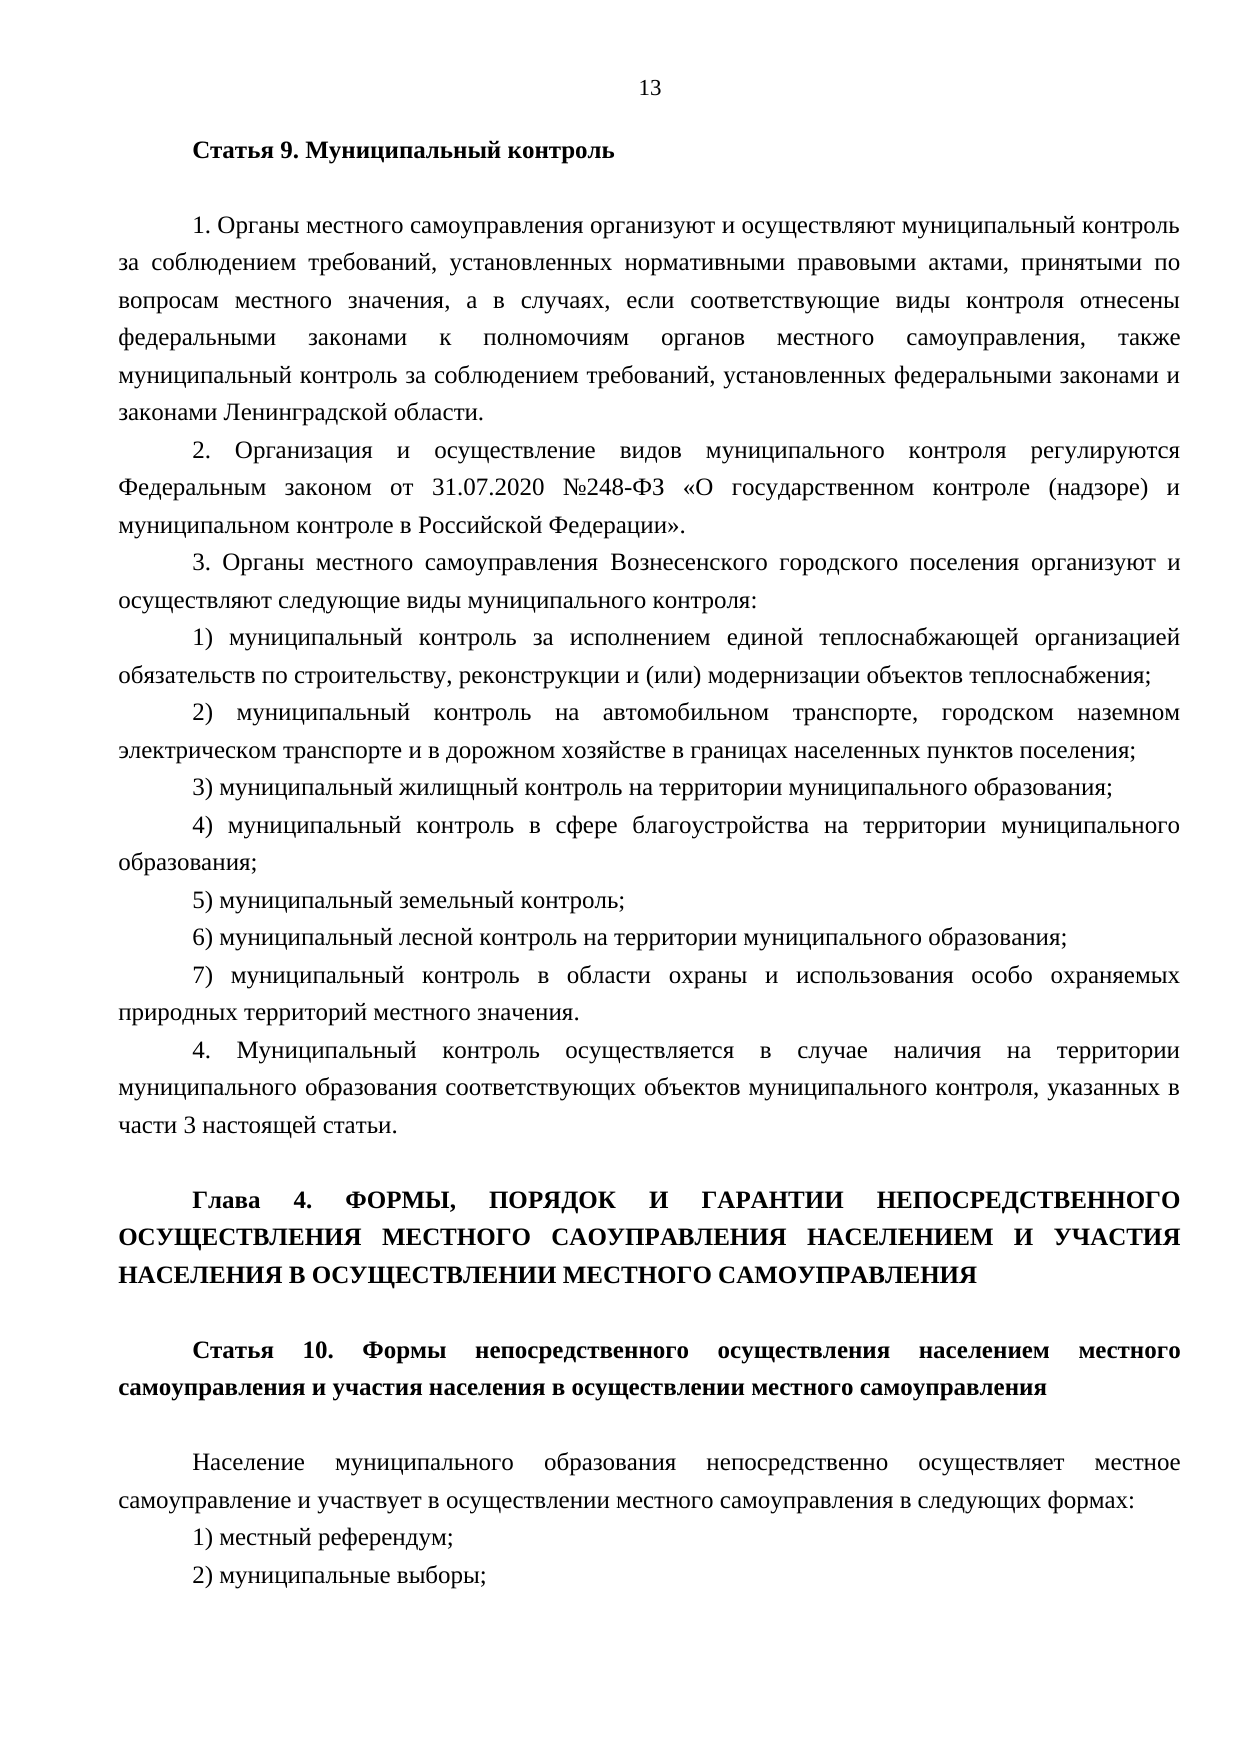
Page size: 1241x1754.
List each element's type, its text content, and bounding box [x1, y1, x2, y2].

text 1) местный референдум; [118, 1516, 1181, 1553]
text Статья 10. Формы непосредственного осуществления населением местного самоуправления и участия населения в осуществлении местного самоуправления [118, 1328, 1181, 1403]
text Глава 4. ФОРМЫ, ПОРЯДОК И ГАРАНТИИ НЕПОСРЕДСТВЕННОГО ОСУЩЕСТВЛЕНИЯ МЕСТНОГО САОУПРАВЛЕНИЯ НАСЕЛЕНИЕМ И УЧАСТИЯ НАСЕЛЕНИЯ В ОСУЩЕСТВЛЕНИИ МЕСТНОГО САМОУПРАВЛЕНИЯ [118, 1178, 1181, 1291]
text 3) муниципальный жилищный контроль на территории муниципального образования; [118, 766, 1181, 803]
text 3. Органы местного самоуправления Вознесенского городского поселения организуют и осуществляют следующие виды муниципального контроля: [118, 541, 1181, 616]
text 2. Организация и осуществление видов муниципального контроля регулируются Федеральным законом от 31.07.2020 №248-ФЗ «О государственном контроле (надзоре) и муниципальном контроле в Российской Федерации». [118, 428, 1181, 541]
text 5) муниципальный земельный контроль; [118, 878, 1181, 916]
text Статья 9. Муниципальный контроль [118, 128, 1181, 166]
text 4) муниципальный контроль в сфере благоустройства на территории муниципального образования; [118, 803, 1181, 878]
text 6) муниципальный лесной контроль на территории муниципального образования; [118, 916, 1181, 953]
text 1) муниципальный контроль за исполнением единой теплоснабжающей организацией обязательств по строительству, реконструкции и (или) модернизации объектов теплоснабжения; [118, 616, 1181, 691]
text 1. Органы местного самоуправления организуют и осуществляют муниципальный контроль за соблюдением требований, установленных нормативными правовыми актами, принятыми по вопросам местного значения, а в случаях, если соответствующие виды контроля отнесены федеральными законами к полномочиям органов местного самоуправления, также муниципальный контроль за соблюдением требований, установленных федеральными законами и законами Ленинградской области. [118, 203, 1181, 428]
text Население муниципального образования непосредственно осуществляет местное самоуправление и участвует в осуществлении местного самоуправления в следующих формах: [118, 1441, 1181, 1516]
text 2) муниципальные выборы; [118, 1553, 1181, 1591]
text 2) муниципальный контроль на автомобильном транспорте, городском наземном электрическом транспорте и в дорожном хозяйстве в границах населенных пунктов поселения; [118, 691, 1181, 766]
text 7) муниципальный контроль в области охраны и использования особо охраняемых природных территорий местного значения. [118, 953, 1181, 1028]
text 4. Муниципальный контроль осуществляется в случае наличия на территории муниципального образования соответствующих объектов муниципального контроля, указанных в части 3 настоящей статьи. [118, 1028, 1181, 1141]
